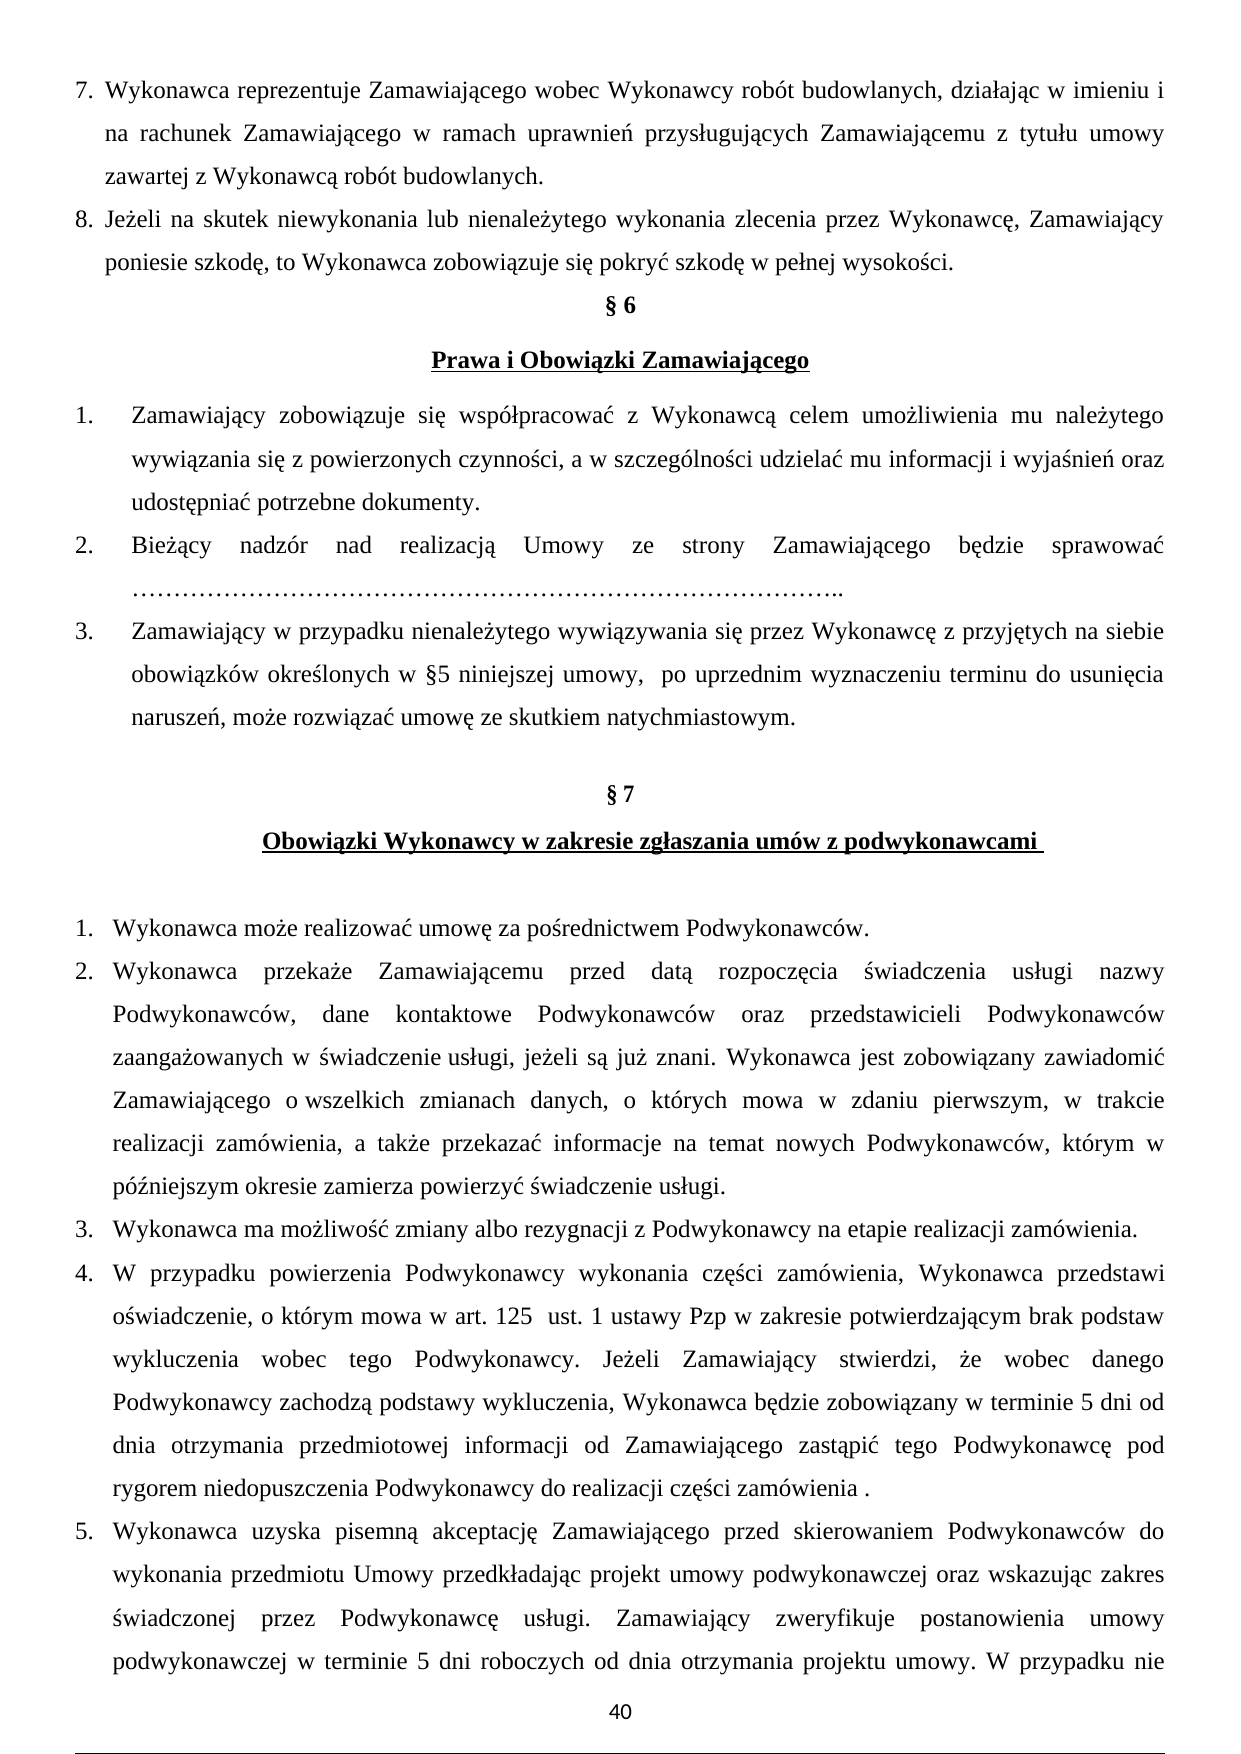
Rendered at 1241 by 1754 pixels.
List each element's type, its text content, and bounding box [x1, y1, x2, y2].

list Wykonawca przekaże Zamawiającemu przed datą rozpoczęcia świadczenia usługi nazwy Podwykonawców, dane kontaktowe Podwykonawców oraz przedstawicieli Podwykonawców zaangażowanych w świadczenie usługi, jeżeli są już znani. Wykonawca jest zobowiązany zawiadomić Zamawiającego o wszelkich zmianach danych, o których mowa w zdaniu pierwszym, w trakcie realizacji zamówienia, a także przekazać informacje na temat nowych Podwykonawców, którym w późniejszym okresie zamierza powierzyć świadczenie usługi. [75, 956, 1165, 1200]
list W przypadku powierzenia Podwykonawcy wykonania części zamówienia, Wykonawca przedstawi oświadczenie, o którym mowa w art. 125 ust. 1 ustawy Pzp w zakresie potwierdzającym brak podstaw wykluczenia wobec tego Podwykonawcy. Jeżeli Zamawiający stwierdzi, że wobec danego Podwykonawcy zachodzą podstawy wykluczenia, Wykonawca będzie zobowiązany w terminie 5 dni od dnia otrzymania przedmiotowej informacji od Zamawiającego zastąpić tego Podwykonawcę pod rygorem niedopuszczenia Podwykonawcy do realizacji części zamówienia . [75, 1258, 1165, 1502]
text § 6 [75, 291, 1165, 319]
text § 7 [75, 779, 1165, 807]
list Wykonawca może realizować umowę za pośrednictwem Podwykonawców. [75, 913, 1165, 941]
list Wykonawca reprezentuje Zamawiającego wobec Wykonawcy robót budowlanych, działając w imieniu i na rachunek Zamawiającego w ramach uprawnień przysługujących Zamawiającemu z tytułu umowy zawartej z Wykonawcą robót budowlanych. [75, 75, 1165, 190]
list Zamawiający w przypadku nienależytego wywiązywania się przez Wykonawcę z przyjętych na siebie obowiązków określonych w §5 niniejszej umowy, po uprzednim wyznaczeniu terminu do usunięcia naruszeń, może rozwiązać umowę ze skutkiem natychmiastowym. [75, 616, 1165, 731]
list Zamawiający zobowiązuje się współpracować z Wykonawcą celem umożliwienia mu należytego wywiązania się z powierzonych czynności, a w szczególności udzielać mu informacji i wyjaśnień oraz udostępniać potrzebne dokumenty. [75, 401, 1165, 516]
list Jeżeli na skutek niewykonania lub nienależytego wykonania zlecenia przez Wykonawcę, Zamawiający poniesie szkodę, to Wykonawca zobowiązuje się pokryć szkodę w pełnej wysokości. [75, 204, 1165, 276]
text Obowiązki Wykonawcy w zakresie zgłaszania umów z podwykonawcami [134, 826, 1165, 855]
list Bieżący nadzór nad realizacją Umowy ze strony Zamawiającego będzie sprawować ………………………………………………………………………….. [75, 530, 1165, 602]
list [75, 1516, 1165, 1674]
text Prawa i Obowiązki Zamawiającego [75, 346, 1165, 374]
list Wykonawca ma możliwość zmiany albo rezygnacji z Podwykonawcy na etapie realizacji zamówienia. [75, 1214, 1165, 1243]
